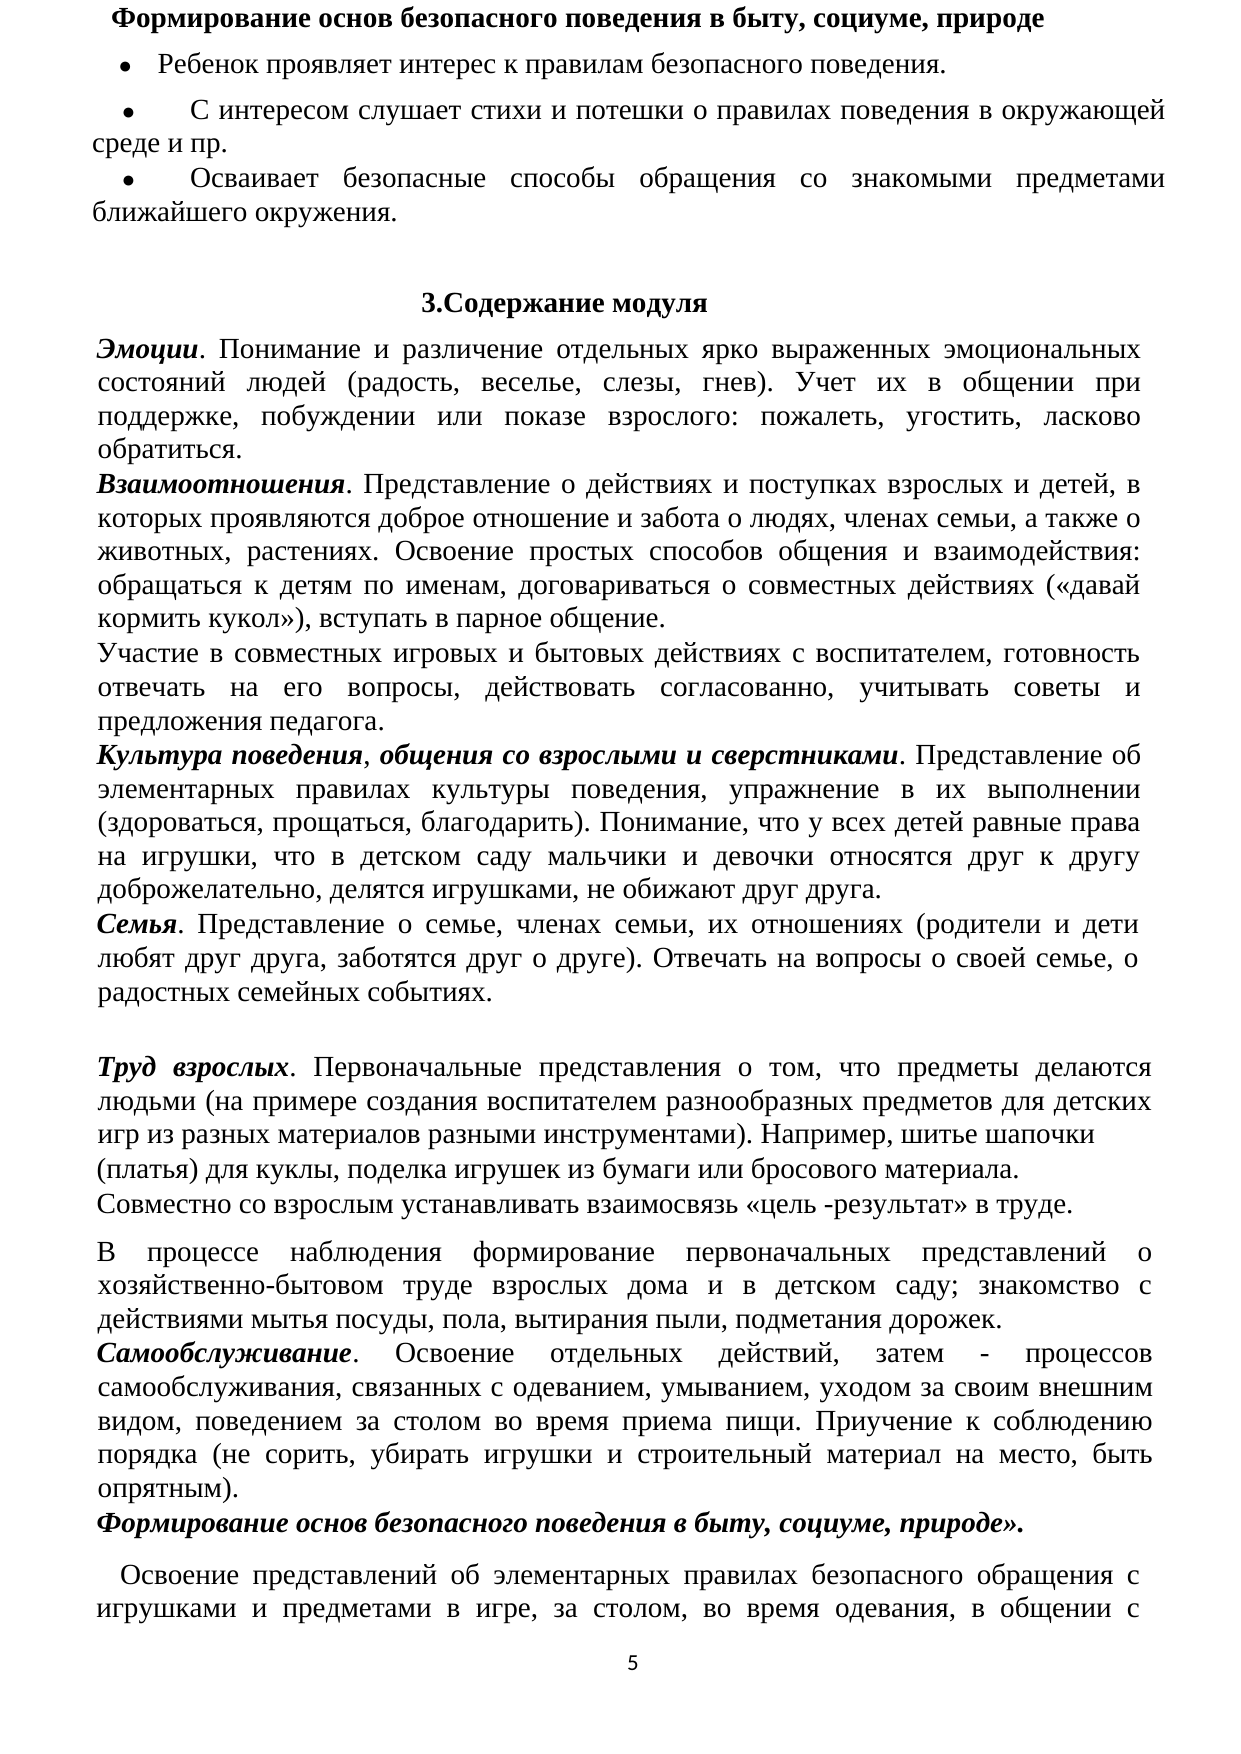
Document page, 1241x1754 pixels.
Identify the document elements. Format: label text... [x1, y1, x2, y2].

list Осваивает безопасные способы обращения со знакомыми предметами ближайшего окружения. [92, 160, 1166, 227]
text (платья) для куклы, поделка игрушек из бумаги или бросового материала. [96, 1151, 1166, 1185]
text Взаимоотношения. Представление о действиях и поступках взрослых и детей, в которых проявляются доброе отношение и забота о людях, членах семьи, а также о животных, растениях. Освоение простых способов общения и взаимодействия: обращаться к детям по именам, договариваться о совместных действиях («давай кормить кукол»), вступать в парное общение. [96, 466, 1142, 634]
text Участие в совместных игровых и бытовых действиях с воспитателем, готовность отвечать на его вопросы, действовать согласованно, учитывать советы и предложения педагога. [96, 636, 1141, 736]
list С интересом слушает стихи и потешки о правилах поведения в окружающей среде и пр. [92, 92, 1166, 159]
text Самообслуживание. Освоение отдельных действий, затем - процессов самообслуживания, связанных с одеванием, умыванием, уходом за своим внешним видом, поведением за столом во время приема пищи. Приучение к соблюдению порядка (не сорить, убирать игрушки и строительный материал на место, быть опрятным). [96, 1336, 1154, 1503]
text Культура поведения, общения со взрослыми и сверстниками. Представление об элементарных правилах культуры поведения, упражнение в их выполнении (здороваться, прощаться, благодарить). Понимание, что у всех детей равные права на игрушки, что в детском саду мальчики и девочки относятся друг к другу доброжелательно, делятся игрушками, не обижают друг друга. [96, 737, 1141, 905]
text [67, 1557, 1141, 1624]
text Семья. Представление о семье, членах семьи, их отношениях (родители и дети любят друг друга, заботятся друг о друге). Отвечать на вопросы о своей семье, о радостных семейных событиях. [96, 907, 1140, 1007]
text Формирование основ безопасного поведения в быту, социуме, природе [111, 0, 1066, 34]
text Труд взрослых. Первоначальные представления о том, что предметы делаются людьми (на примере создания воспитателем разнообразных предметов для детских игр из разных материалов разными инструментами). Например, шитье шапочки [96, 1049, 1153, 1150]
text Совместно со взрослым устанавливать взаимосвязь «цель -результат» в труде. [96, 1186, 1166, 1220]
text ● Ребенок проявляет интерес к правилам безопасного поведения. [111, 46, 1066, 80]
text В процессе наблюдения формирование первоначальных представлений о хозяйственно-бытовом труде взрослых дома и в детском саду; знакомство с действиями мытья посуды, пола, вытирания пыли, подметания дорожек. [96, 1234, 1153, 1334]
text Формирование основ безопасного поведения в быту, социуме, природе». [96, 1505, 1175, 1538]
text Эмоции. Понимание и различение отдельных ярко выраженных эмоциональных состояний людей (радость, веселье, слезы, гнев). Учет их в общении при поддержке, побуждении или показе взрослого: пожалеть, угостить, ласково обратиться. [96, 331, 1142, 465]
text 3.Содержание модуля [421, 285, 1175, 319]
